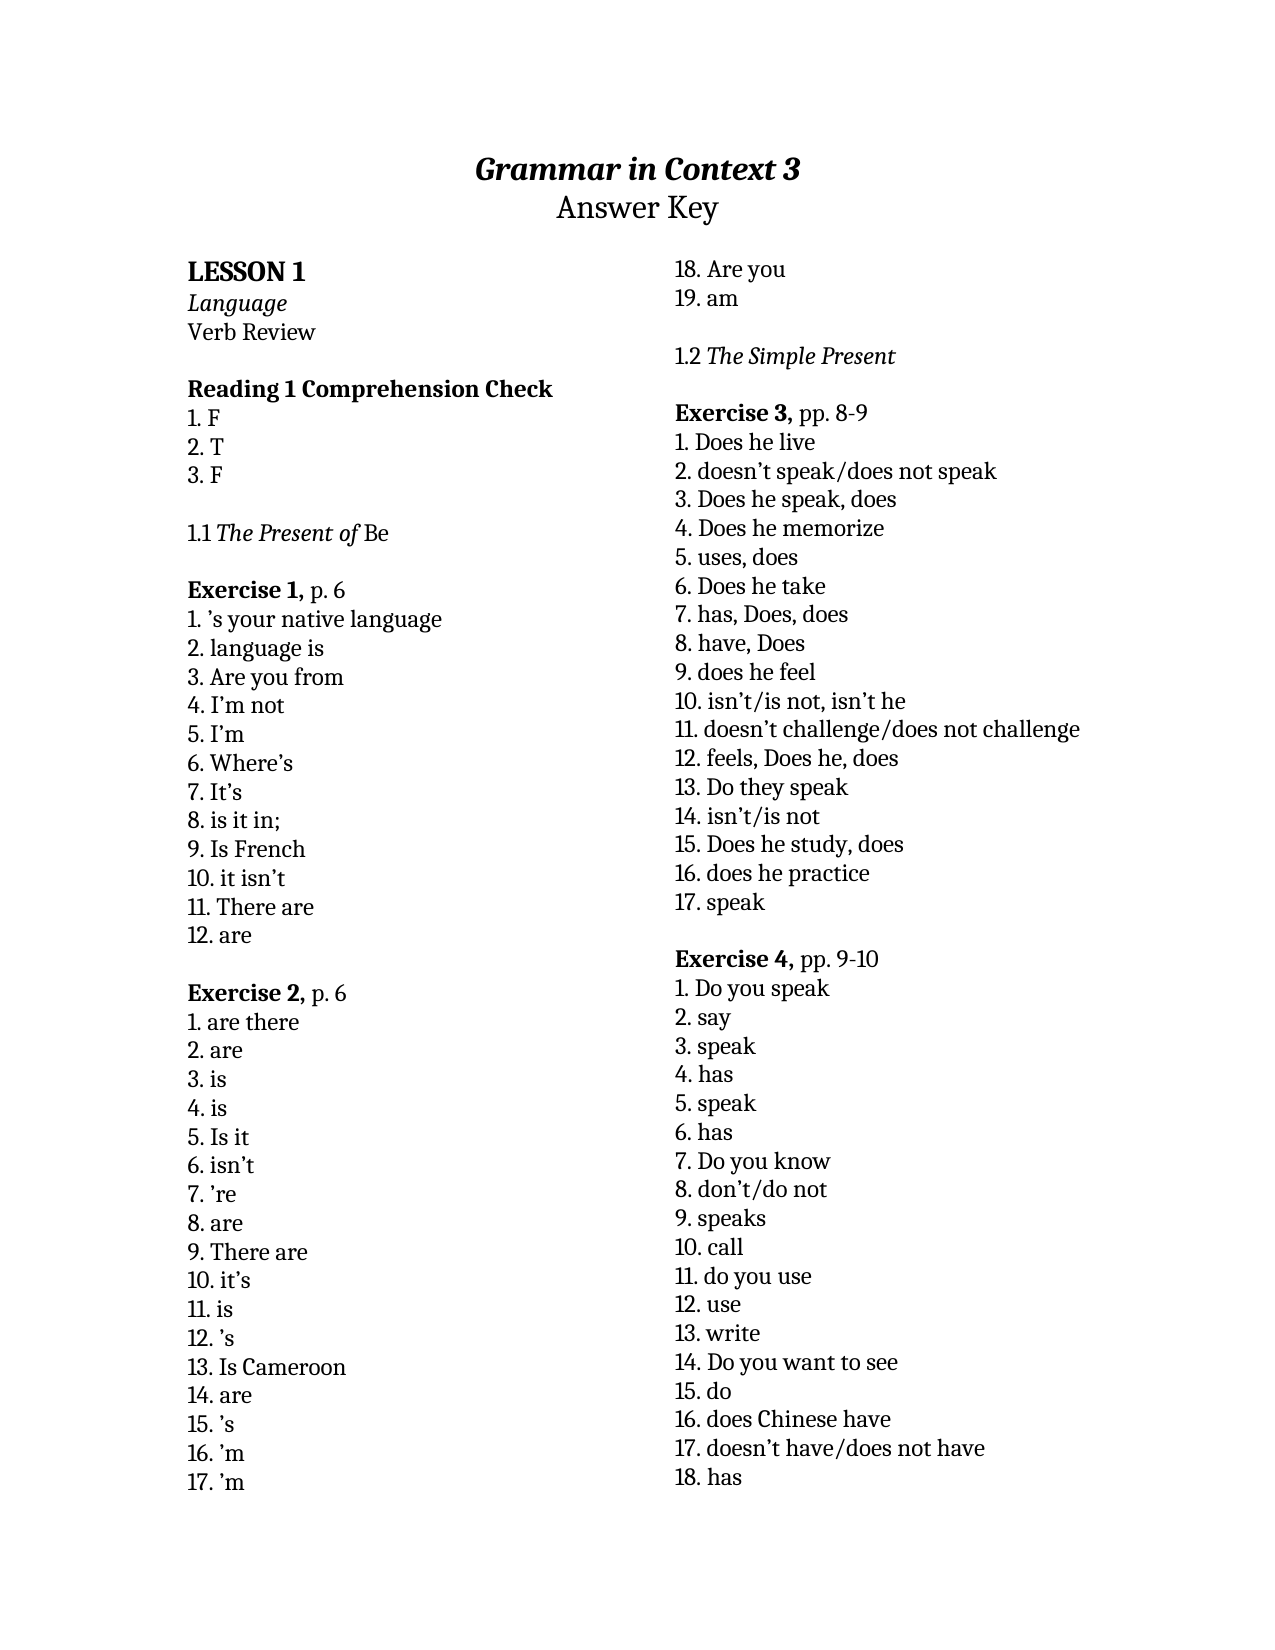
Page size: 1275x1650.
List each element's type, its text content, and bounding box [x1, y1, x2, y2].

text Exercise 2, p. 6 [187, 979, 600, 1008]
text 17. ’m [187, 1468, 600, 1496]
text 7. It’s [187, 778, 600, 806]
text 2. say [675, 1003, 1087, 1032]
text 3. is [187, 1065, 600, 1094]
text 14. isn’t/is not [675, 802, 1087, 830]
text Grammar in Context 3 [187, 150, 1087, 188]
text LESSON 1 [187, 255, 600, 289]
text 1. F [187, 404, 600, 433]
text 2. T [187, 433, 600, 461]
text 1. Do you speak [675, 974, 1087, 1003]
text 7. ’re [187, 1180, 600, 1209]
text 8. are [187, 1209, 600, 1238]
text Language [187, 289, 600, 318]
text 13. write [675, 1319, 1087, 1348]
text 6. Where’s [187, 749, 600, 778]
text 3. Are you from [187, 663, 600, 691]
text 7. has, Does, does [675, 600, 1087, 629]
text 2. language is [187, 634, 600, 663]
text 11. doesn’t challenge/does not challenge [675, 715, 1087, 744]
text 13. Do they speak [675, 773, 1087, 802]
text 9. speaks [675, 1204, 1087, 1233]
text 16. does Chinese have [675, 1405, 1087, 1434]
text 3. F [187, 461, 600, 490]
text 18. has [675, 1463, 1087, 1492]
text 7. Do you know [675, 1147, 1087, 1175]
text 5. uses, does [675, 543, 1087, 572]
text 17. speak [675, 888, 1087, 917]
text 1. are there [187, 1008, 600, 1036]
text Reading 1 Comprehension Check [187, 375, 600, 404]
text Exercise 1, p. 6 [187, 576, 600, 605]
text 10. isn’t/is not, isn’t he [675, 687, 1087, 715]
text 5. Is it [187, 1123, 600, 1151]
text 10. it’s [187, 1266, 600, 1295]
text 9. There are [187, 1238, 600, 1266]
text Exercise 4, pp. 9-10 [675, 945, 1087, 974]
text 8. is it in; [187, 806, 600, 835]
text 3. speak [675, 1032, 1087, 1060]
text 6. Does he take [675, 572, 1087, 600]
text 2. are [187, 1036, 600, 1065]
text 10. call [675, 1233, 1087, 1262]
text 13. Is Cameroon [187, 1353, 600, 1381]
text 15. ’s [187, 1410, 600, 1439]
text 12. use [675, 1290, 1087, 1319]
text 1. Does he live [675, 428, 1087, 457]
text 4. is [187, 1094, 600, 1123]
text 11. There are [187, 893, 600, 921]
text 19. am [675, 284, 1087, 313]
text 15. do [675, 1377, 1087, 1405]
text Verb Review [187, 318, 600, 346]
text 1. ’s your native language [187, 605, 600, 634]
text 14. are [187, 1381, 600, 1410]
text 9. does he feel [675, 658, 1087, 687]
text 11. is [187, 1295, 600, 1324]
text Exercise 3, pp. 8-9 [675, 399, 1087, 428]
text 1.2 The Simple Present [675, 342, 1087, 370]
text 5. speak [675, 1089, 1087, 1118]
text 5. I’m [187, 720, 600, 749]
text 2. doesn’t speak/does not speak [675, 457, 1087, 485]
text 11. do you use [675, 1262, 1087, 1290]
text 1.1 The Present of Be [187, 519, 600, 548]
text 18. Are you [675, 255, 1087, 284]
text 6. has [675, 1118, 1087, 1147]
text 15. Does he study, does [675, 830, 1087, 859]
text 12. are [187, 921, 600, 950]
text 4. Does he memorize [675, 514, 1087, 543]
text 4. I’m not [187, 691, 600, 720]
text 3. Does he speak, does [675, 485, 1087, 514]
text 8. have, Does [675, 629, 1087, 658]
text 16. ’m [187, 1439, 600, 1468]
text 12. ’s [187, 1324, 600, 1353]
text 9. Is French [187, 835, 600, 864]
text Answer Key [187, 188, 1087, 227]
text 4. has [675, 1060, 1087, 1089]
text 17. doesn’t have/does not have [675, 1434, 1087, 1463]
text 8. don’t/do not [675, 1175, 1087, 1204]
text 10. it isn’t [187, 864, 600, 893]
text 16. does he practice [675, 859, 1087, 888]
text 6. isn’t [187, 1151, 600, 1180]
text 12. feels, Does he, does [675, 744, 1087, 773]
text 14. Do you want to see [675, 1348, 1087, 1377]
